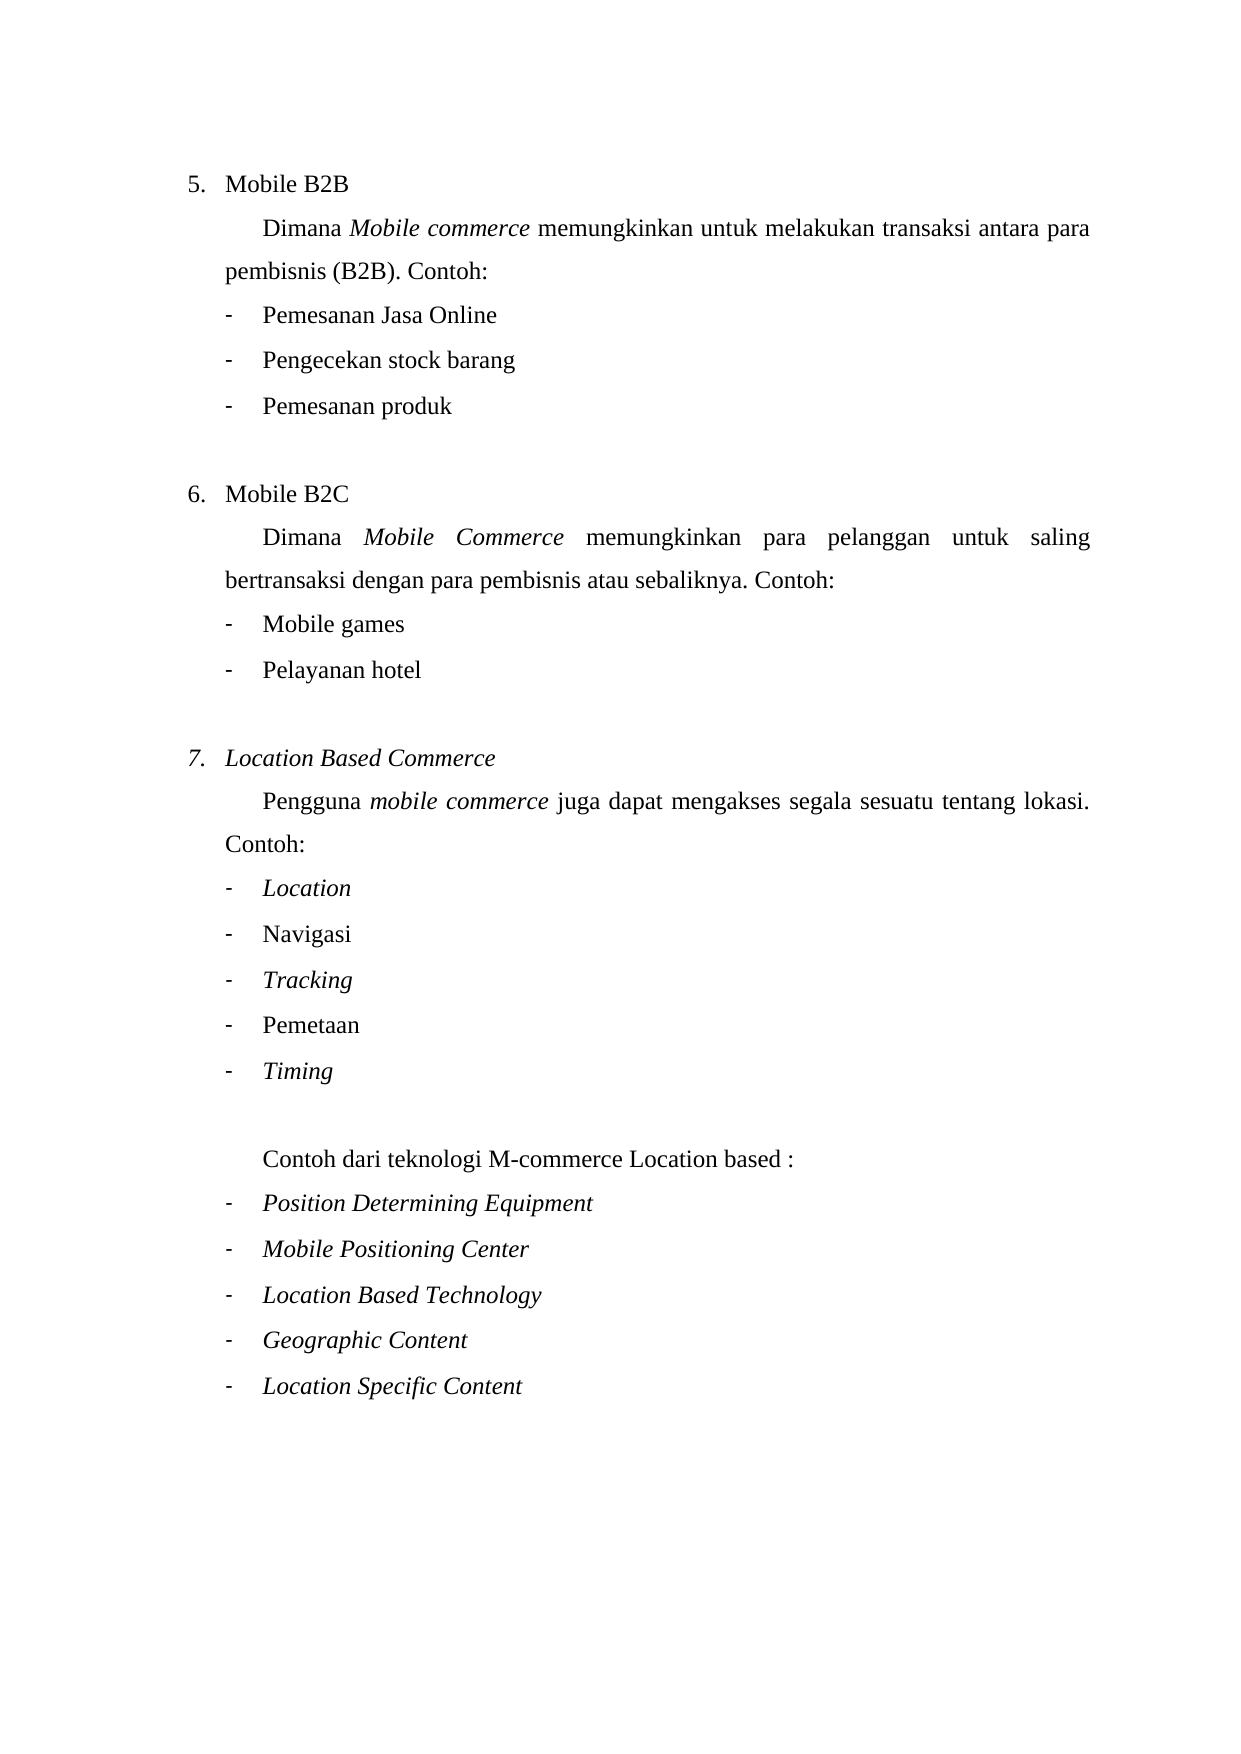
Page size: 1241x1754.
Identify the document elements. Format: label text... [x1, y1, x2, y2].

list Contoh dari teknologi M-commerce Location based : [262, 1101, 1090, 1173]
list Mobile B2C [187, 479, 1090, 508]
list Pengguna mobile commerce juga dapat mengakses segala sesuatu tentang lokasi. Contoh: [225, 786, 1090, 858]
list Pemesanan Jasa Online [225, 299, 1090, 329]
list Pelayanan hotel [225, 654, 1090, 685]
list Dimana Mobile Commerce memungkinkan para pelanggan untuk saling bertransaksi dengan para pembisnis atau sebaliknya. Contoh: [225, 522, 1090, 594]
list Position Determining Equipment [225, 1187, 1090, 1218]
list Location Specific Content [225, 1370, 1090, 1401]
list Navigasi [225, 918, 1090, 949]
list Geographic Content [225, 1324, 1090, 1355]
list Pengecekan stock barang [225, 344, 1090, 375]
list Pemesanan produk [225, 390, 1090, 421]
list Location [225, 872, 1090, 903]
list Mobile games [225, 608, 1090, 639]
list Timing [225, 1055, 1090, 1086]
list Mobile Positioning Center [225, 1233, 1090, 1264]
list Pemetaan [225, 1010, 1090, 1040]
list Location Based Technology [225, 1279, 1090, 1309]
list Tracking [225, 964, 1090, 994]
list Location Based Commerce [187, 743, 1090, 772]
list Mobile B2B [187, 169, 1090, 198]
list Dimana Mobile commerce memungkinkan untuk melakukan transaksi antara para pembisnis (B2B). Contoh: [225, 213, 1090, 284]
